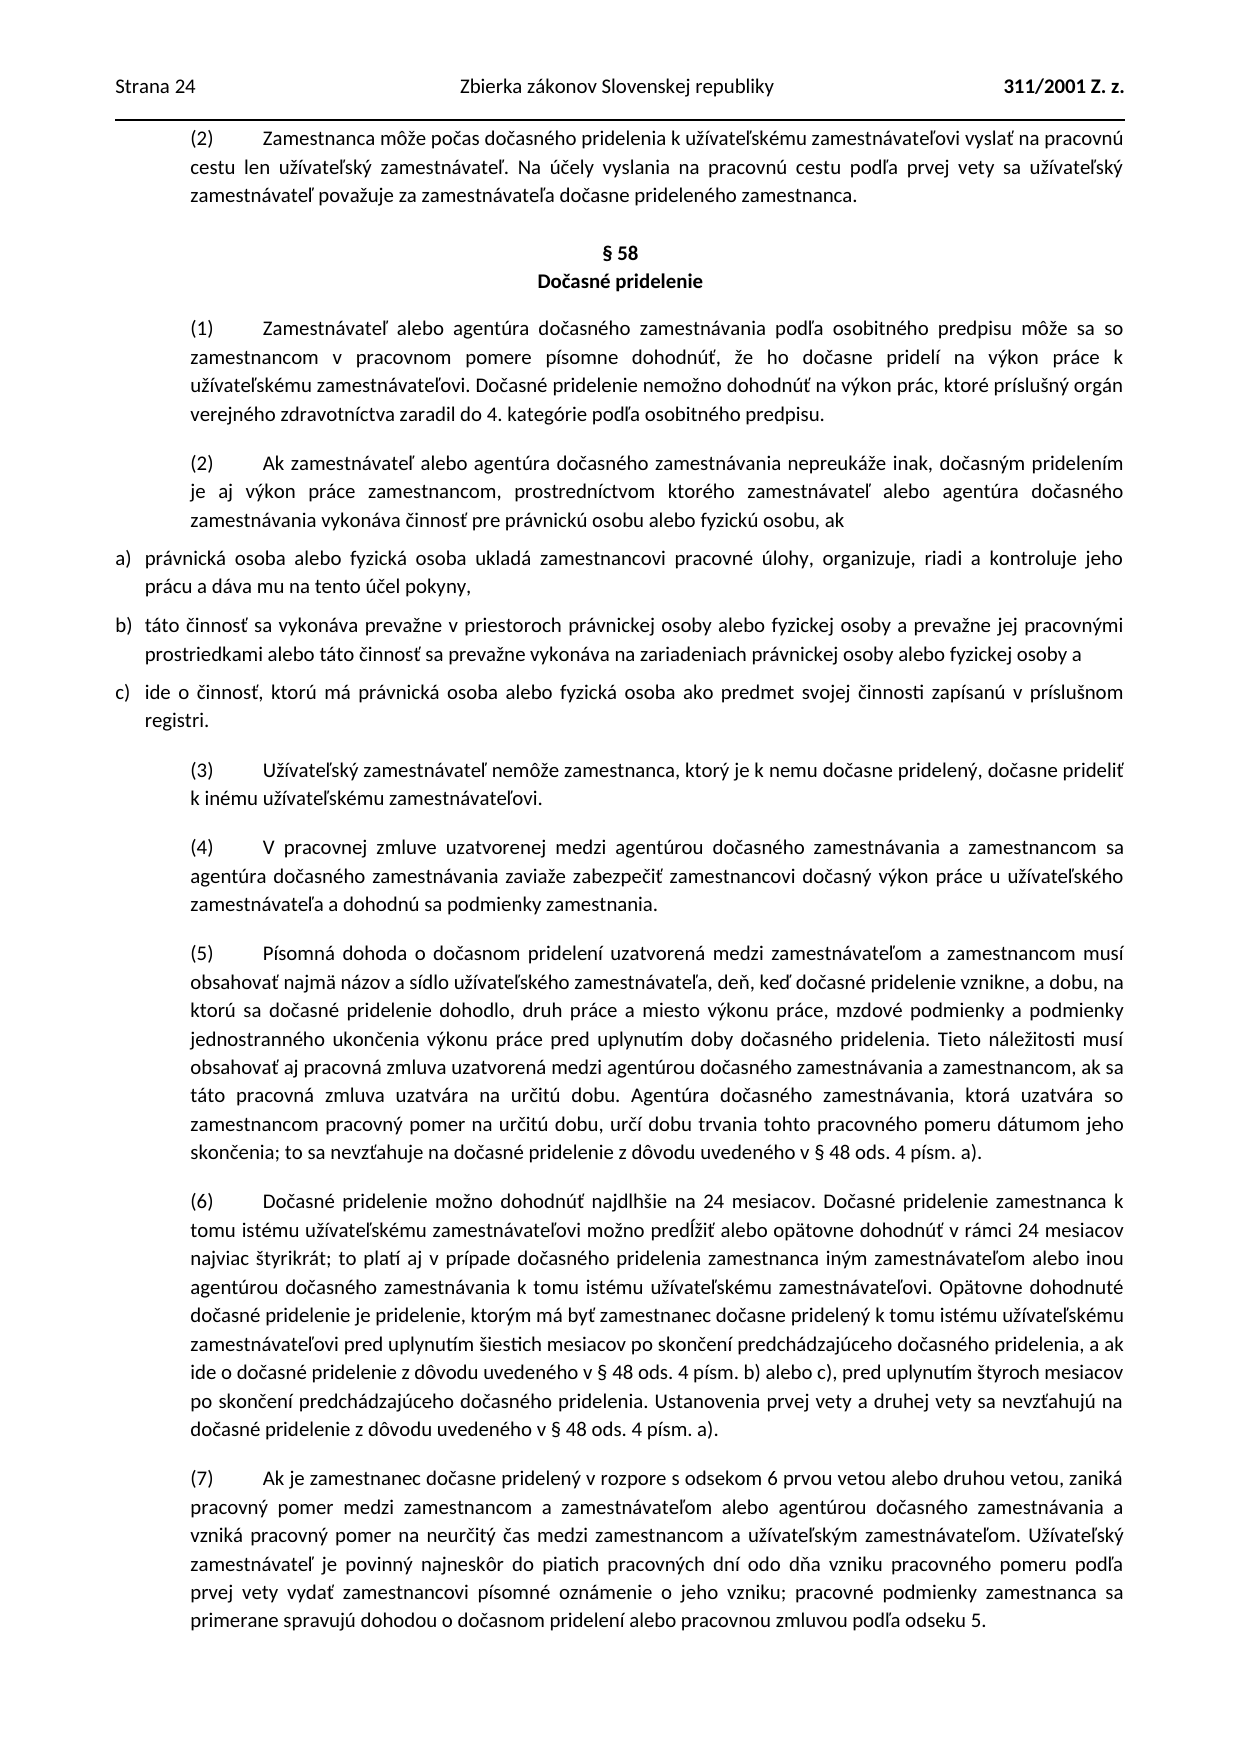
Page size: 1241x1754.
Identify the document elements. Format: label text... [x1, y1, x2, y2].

list Ak zamestnávateľ alebo agentúra dočasného zamestnávania nepreukáže inak, dočasným pridelením je aj výkon práce zamestnancom, prostredníctvom ktorého zamestnávateľ alebo agentúra dočasného zamestnávania vykonáva činnosť pre právnickú osobu alebo fyzickú osobu, ak [190, 450, 1125, 532]
list Zamestnávateľ alebo agentúra dočasného zamestnávania podľa osobitného predpisu môže sa so zamestnancom v pracovnom pomere písomne dohodnúť, že ho dočasne pridelí na výkon práce k užívateľskému zamestnávateľovi. Dočasné pridelenie nemožno dohodnúť na výkon prác, ktoré príslušný orgán verejného zdravotníctva zaradil do 4. kategórie podľa osobitného predpisu. [190, 315, 1125, 426]
list táto činnosť sa vykonáva prevažne v priestoroch právnickej osoby alebo fyzickej osoby a prevažne jej pracovnými prostriedkami alebo táto činnosť sa prevažne vykonáva na zariadeniach právnickej osoby alebo fyzickej osoby a [115, 612, 1125, 666]
list V pracovnej zmluve uzatvorenej medzi agentúrou dočasného zamestnávania a zamestnancom sa agentúra dočasného zamestnávania zaviaže zabezpečiť zamestnancovi dočasný výkon práce u užívateľského zamestnávateľa a dohodnú sa podmienky zamestnania. [190, 834, 1125, 917]
list Ak je zamestnanec dočasne pridelený v rozpore s odsekom 6 prvou vetou alebo druhou vetou, zaniká pracovný pomer medzi zamestnancom a zamestnávateľom alebo agentúrou dočasného zamestnávania a vzniká pracovný pomer na neurčitý čas medzi zamestnancom a užívateľským zamestnávateľom. Užívateľský zamestnávateľ je povinný najneskôr do piatich pracovných dní odo dňa vzniku pracovného pomeru podľa prvej vety vydať zamestnancovi písomné oznámenie o jeho vzniku; pracovné podmienky zamestnanca sa primerane spravujú dohodou o dočasnom pridelení alebo pracovnou zmluvou podľa odseku 5. [190, 1465, 1125, 1633]
list právnická osoba alebo fyzická osoba ukladá zamestnancovi pracovné úlohy, organizuje, riadi a kontroluje jeho prácu a dáva mu na tento účel pokyny, [115, 545, 1125, 599]
list Dočasné pridelenie možno dohodnúť najdlhšie na 24 mesiacov. Dočasné pridelenie zamestnanca k tomu istému užívateľskému zamestnávateľovi možno predĺžiť alebo opätovne dohodnúť v rámci 24 mesiacov najviac štyrikrát; to platí aj v prípade dočasného pridelenia zamestnanca iným zamestnávateľom alebo inou agentúrou dočasného zamestnávania k tomu istému užívateľskému zamestnávateľovi. Opätovne dohodnuté dočasné pridelenie je pridelenie, ktorým má byť zamestnanec dočasne pridelený k tomu istému užívateľskému zamestnávateľovi pred uplynutím šiestich mesiacov po skončení predchádzajúceho dočasného pridelenia, a ak ide o dočasné pridelenie z dôvodu uvedeného v § 48 ods. 4 písm. b) alebo c), pred uplynutím štyroch mesiacov po skončení predchádzajúceho dočasného pridelenia. Ustanovenia prvej vety a druhej vety sa nevzťahujú na dočasné pridelenie z dôvodu uvedeného v § 48 ods. 4 písm. a). [190, 1189, 1125, 1442]
list Zamestnanca môže počas dočasného pridelenia k užívateľskému zamestnávateľovi vyslať na pracovnú cestu len užívateľský zamestnávateľ. Na účely vyslania na pracovnú cestu podľa prvej vety sa užívateľský zamestnávateľ považuje za zamestnávateľa dočasne prideleného zamestnanca. [190, 101, 1125, 208]
text § 58 [126, 240, 1114, 266]
list Užívateľský zamestnávateľ nemôže zamestnanca, ktorý je k nemu dočasne pridelený, dočasne prideliť k inému užívateľskému zamestnávateľovi. [190, 757, 1125, 811]
text Dočasné pridelenie [126, 268, 1114, 294]
list ide o činnosť, ktorú má právnická osoba alebo fyzická osoba ako predmet svojej činnosti zapísanú v príslušnom registri. [115, 679, 1125, 733]
list Písomná dohoda o dočasnom pridelení uzatvorená medzi zamestnávateľom a zamestnancom musí obsahovať najmä názov a sídlo užívateľského zamestnávateľa, deň, keď dočasné pridelenie vznikne, a dobu, na ktorú sa dočasné pridelenie dohodlo, druh práce a miesto výkonu práce, mzdové podmienky a podmienky jednostranného ukončenia výkonu práce pred uplynutím doby dočasného pridelenia. Tieto náležitosti musí obsahovať aj pracovná zmluva uzatvorená medzi agentúrou dočasného zamestnávania a zamestnancom, ak sa táto pracovná zmluva uzatvára na určitú dobu. Agentúra dočasného zamestnávania, ktorá uzatvára so zamestnancom pracovný pomer na určitú dobu, určí dobu trvania tohto pracovného pomeru dátumom jeho skončenia; to sa nevzťahuje na dočasné pridelenie z dôvodu uvedeného v § 48 ods. 4 písm. a). [190, 941, 1125, 1165]
